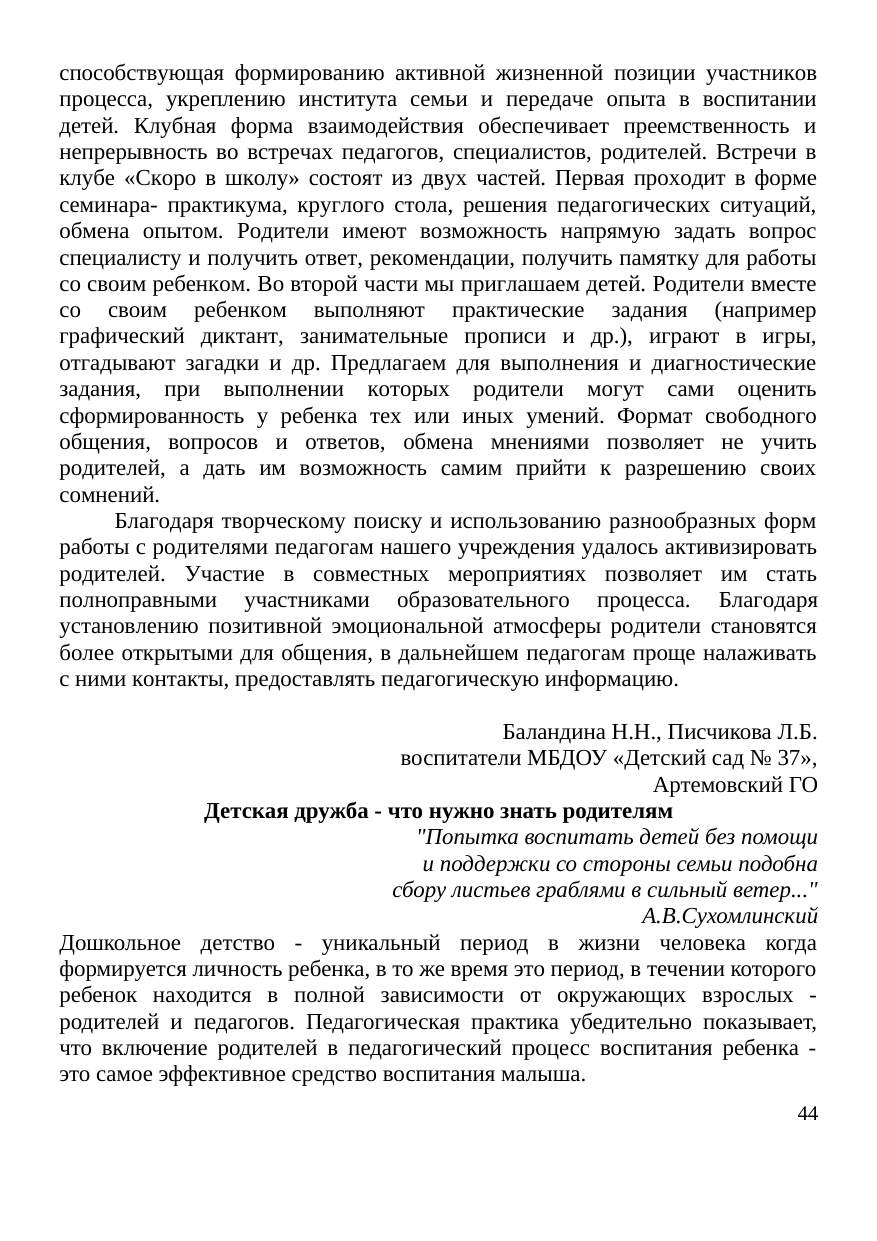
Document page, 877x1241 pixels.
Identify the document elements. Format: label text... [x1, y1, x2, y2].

text Баландина Н.Н., Писчикова Л.Б. [59, 718, 818, 744]
text "Попытка воспитать детей без помощи [59, 823, 818, 850]
text сбору листьев граблями в сильный ветер..." А.В.Сухомлинский [59, 876, 818, 929]
text Детская дружба - что нужно знать родителям [59, 797, 818, 823]
text и поддержки со стороны семьи подобна [59, 850, 818, 876]
text Дошкольное детство - уникальный период в жизни человека когда формируется личность ребенка, в то же время это период, в течении которого ребенок находится в полной зависимости от окружающих взрослых - родителей и педагогов. Педагогическая практика убедительно показывает, что включение родителей в педагогический процесс воспитания ребенка - это самое эффективное средство воспитания малыша. [59, 929, 818, 1087]
text Благодаря творческому поиску и использованию разнообразных форм работы с родителями педагогам нашего учреждения удалось активизировать родителей. Участие в совместных мероприятиях позволяет им стать полноправными участниками образовательного процесса. Благодаря установлению позитивной эмоциональной атмосферы родители становятся более открытыми для общения, в дальнейшем педагогам проще налаживать с ними контакты, предоставлять педагогическую информацию. [59, 507, 818, 692]
text Артемовский ГО [59, 771, 818, 797]
text воспитатели МБДОУ «Детский сад № 37», [59, 744, 818, 771]
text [59, 59, 818, 507]
